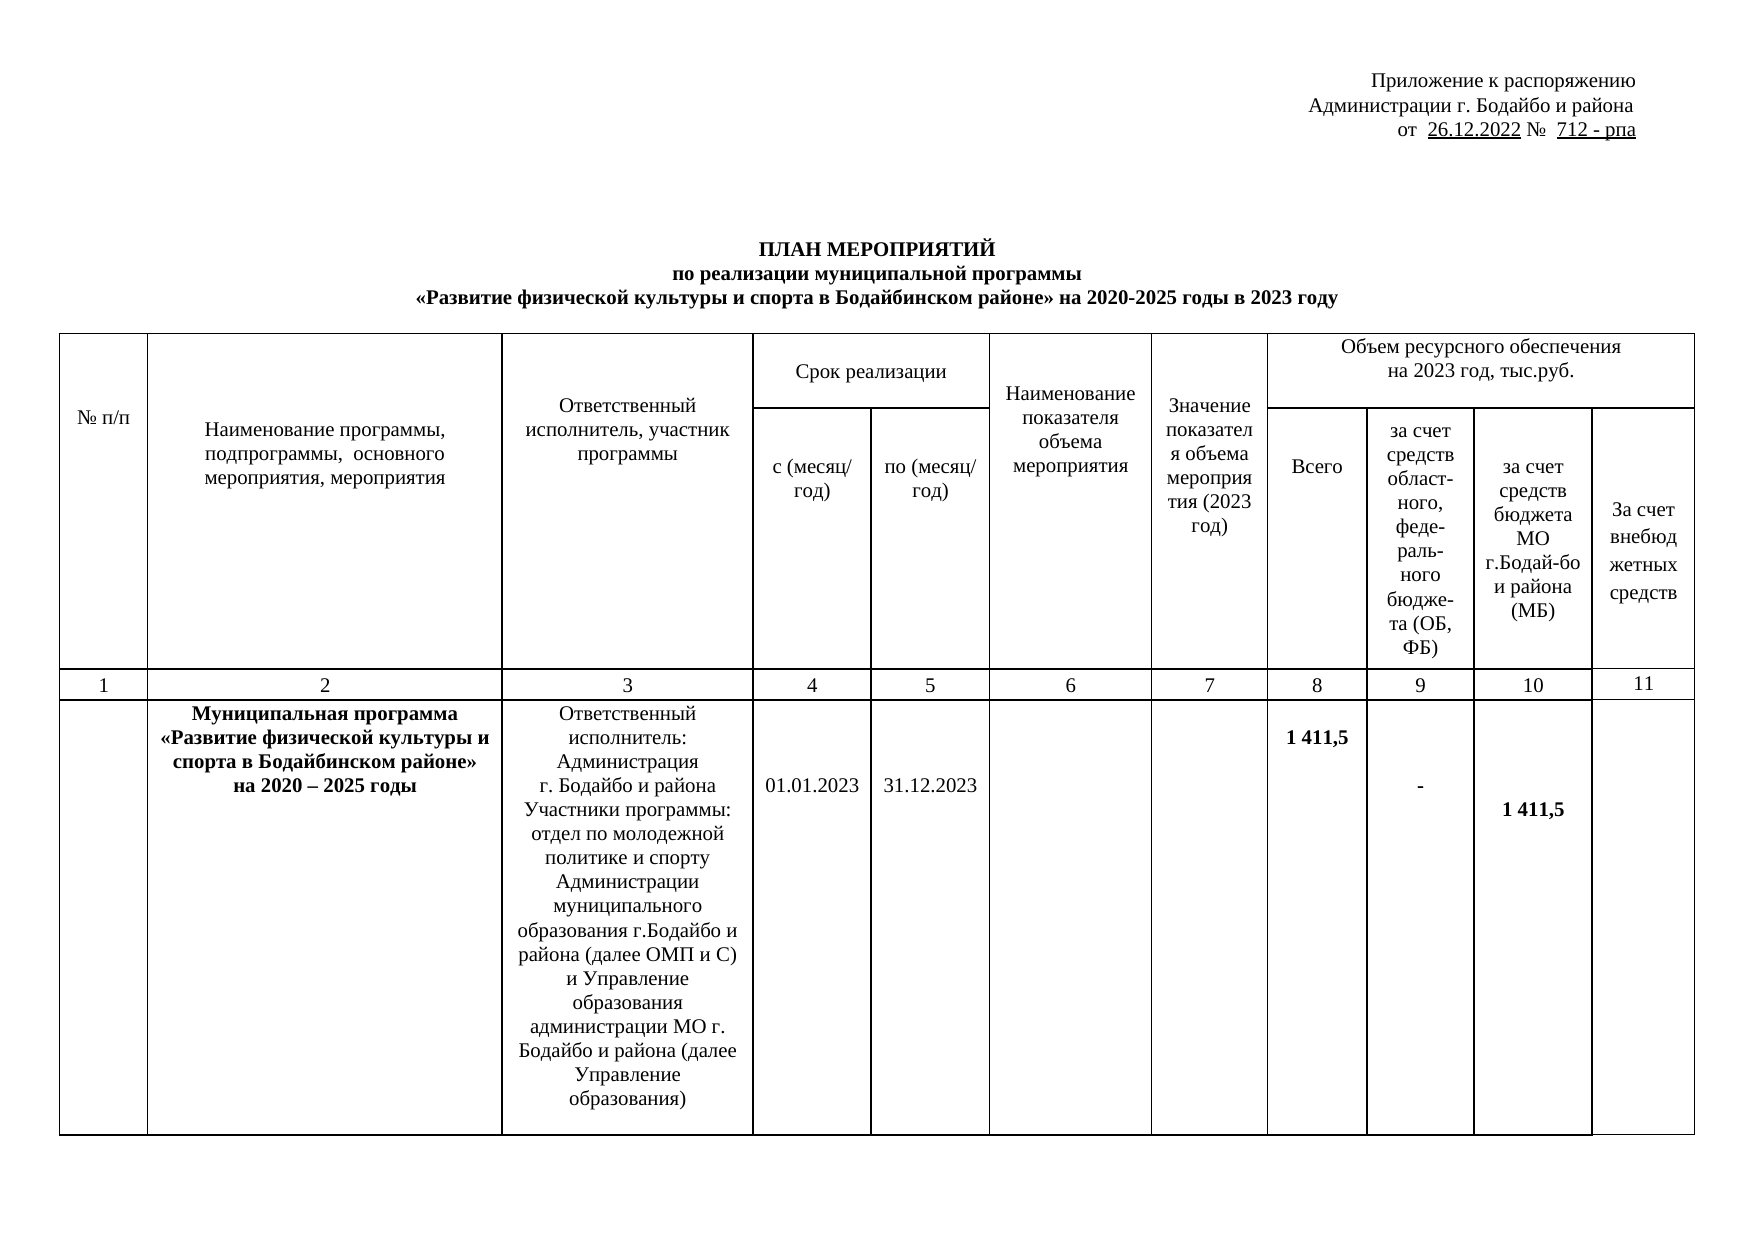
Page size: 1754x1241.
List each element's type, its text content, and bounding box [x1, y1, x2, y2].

table_cell 6 [990, 670, 1151, 699]
text Администрации г. Бодайбо и района [118, 92, 1636, 117]
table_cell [148, 701, 501, 1134]
table_cell 1 [60, 670, 147, 699]
table_cell 8 [1268, 670, 1366, 699]
table_cell [1152, 701, 1267, 1134]
table_cell [1593, 700, 1694, 1134]
table_cell 7 [1152, 670, 1267, 699]
table_header Наименование программы, подпрограммы, основного мероприятия, мероприятия [148, 334, 501, 668]
text от 26.12.2022 № 712 - рпа [118, 117, 1636, 141]
table_cell Всего [1268, 409, 1366, 668]
text Приложение к распоряжению [118, 68, 1636, 92]
text ПЛАН МЕРОПРИЯТИЙ [118, 237, 1636, 261]
table_cell за счет средств област-ного, феде-раль-ного бюдже-та (ОБ, ФБ) [1368, 409, 1473, 668]
table_cell 11 [1593, 669, 1694, 699]
text «Развитие физической культуры и спорта в Бодайбинском районе» на 2020-2025 годы в 2023 году [118, 285, 1636, 309]
table_cell [60, 701, 147, 1134]
table_cell 4 [754, 670, 870, 699]
table_cell - [1368, 701, 1473, 1134]
table_cell 01.01.2023 [754, 701, 870, 1134]
table_cell 5 [872, 670, 989, 699]
table_cell За счет внебюджетных средств [1593, 409, 1694, 668]
table_cell с (месяц/ год) [754, 409, 870, 668]
table_header № п/п [60, 334, 147, 668]
table_cell по (месяц/ год) [872, 409, 989, 668]
table_cell 1 411,5 [1475, 701, 1591, 1134]
table_cell 31.12.2023 [872, 701, 989, 1134]
table_header Ответственный исполнитель, участник программы [503, 334, 752, 668]
table_cell 2 [148, 670, 501, 699]
table_header Наименование показателя объема мероприятия [990, 334, 1151, 668]
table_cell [503, 701, 752, 1134]
table_cell за счет средств бюджета МО г.Бодай-бо и района (МБ) [1475, 409, 1591, 668]
table_header Срок реализации [754, 334, 989, 407]
table_header Объем ресурсного обеспечения на 2023 год, тыс.руб. [1268, 334, 1694, 407]
table_cell [990, 701, 1151, 1134]
table_cell 3 [503, 670, 752, 699]
table_cell 9 [1368, 670, 1473, 699]
table_header Значение показателя объема мероприятия (2023 год) [1152, 334, 1267, 668]
table_cell 10 [1475, 670, 1591, 699]
text по реализации муниципальной программы [118, 261, 1636, 285]
table_cell 1 411,5 [1268, 701, 1366, 1134]
